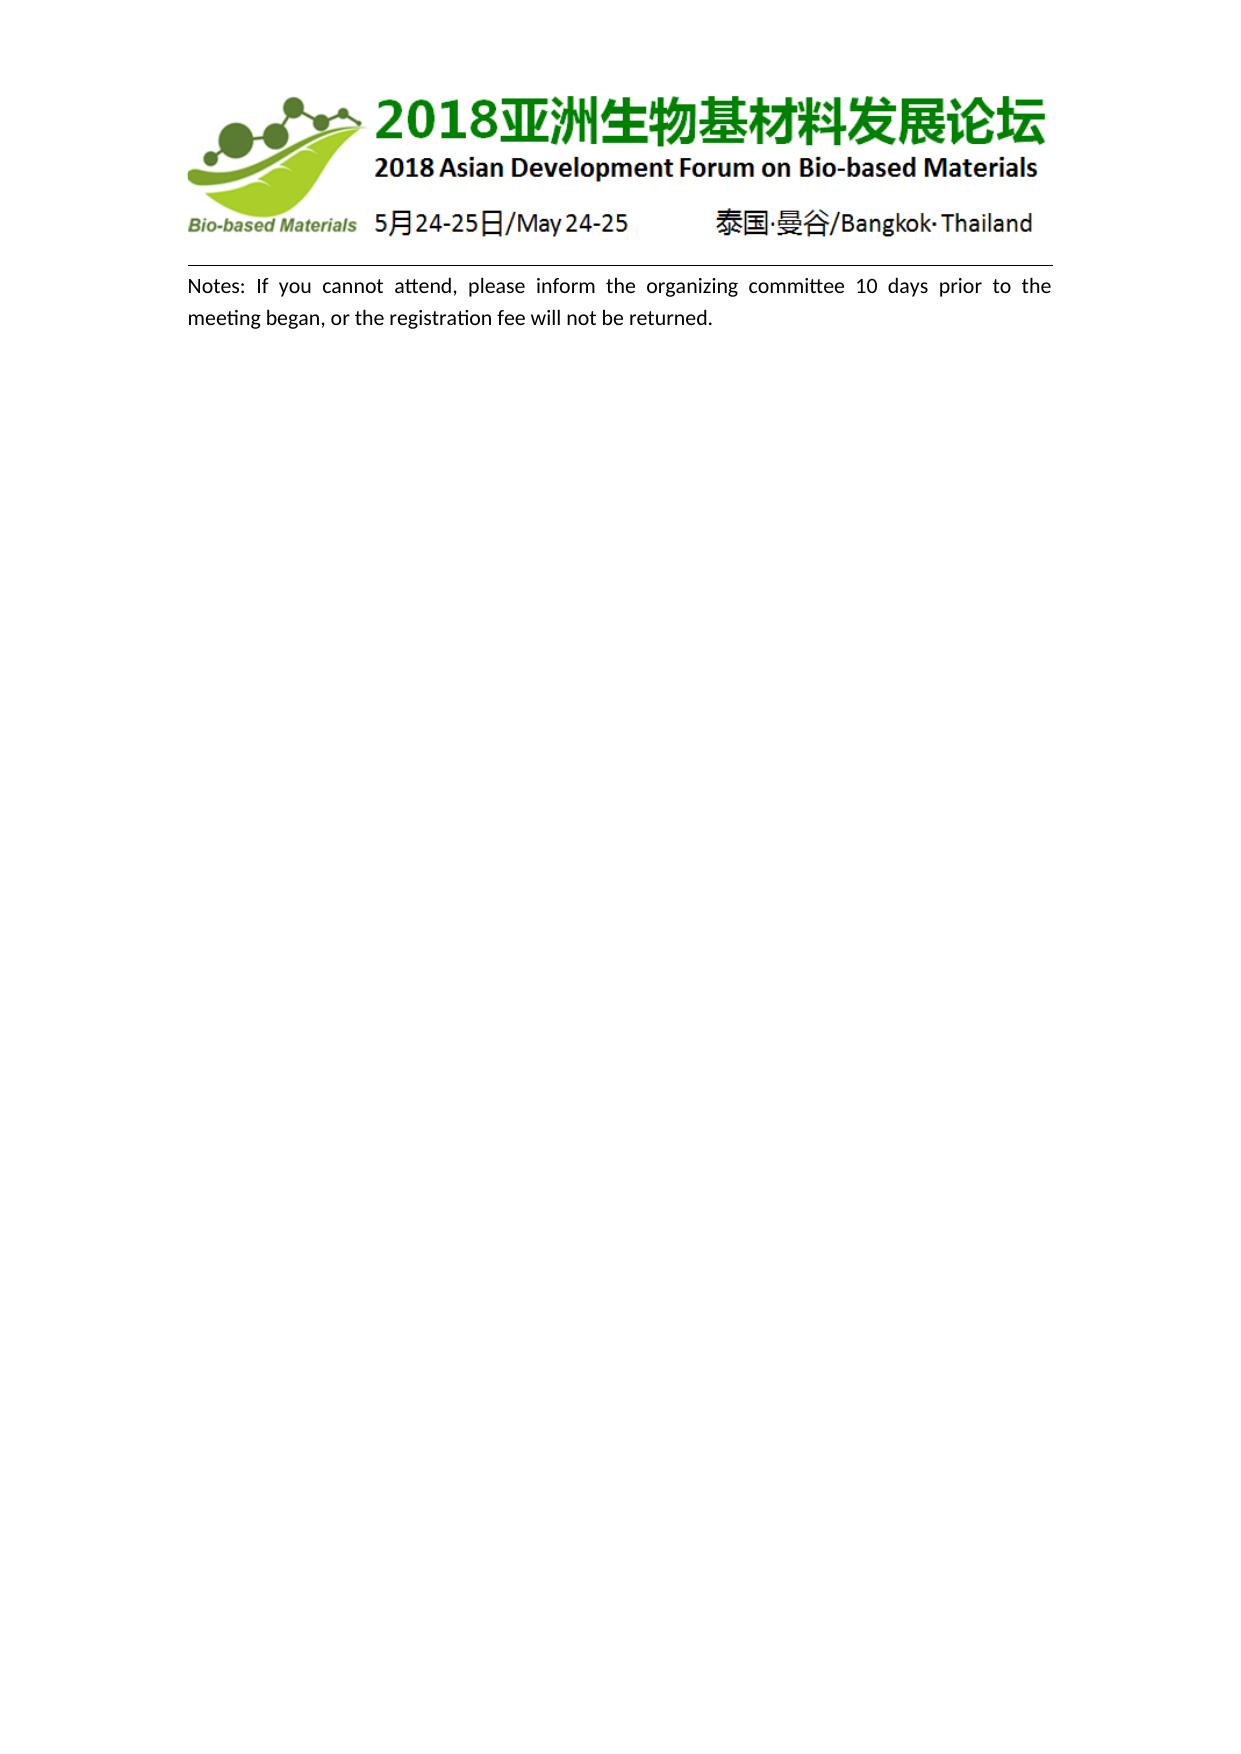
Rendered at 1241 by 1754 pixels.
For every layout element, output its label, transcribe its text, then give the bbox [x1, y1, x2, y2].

text Notes: If you cannot attend, please inform the organizing committee 10 days prior to the meeting began, or the registration fee will not be returned. [187, 269, 1053, 334]
picture [187, 88, 1053, 240]
